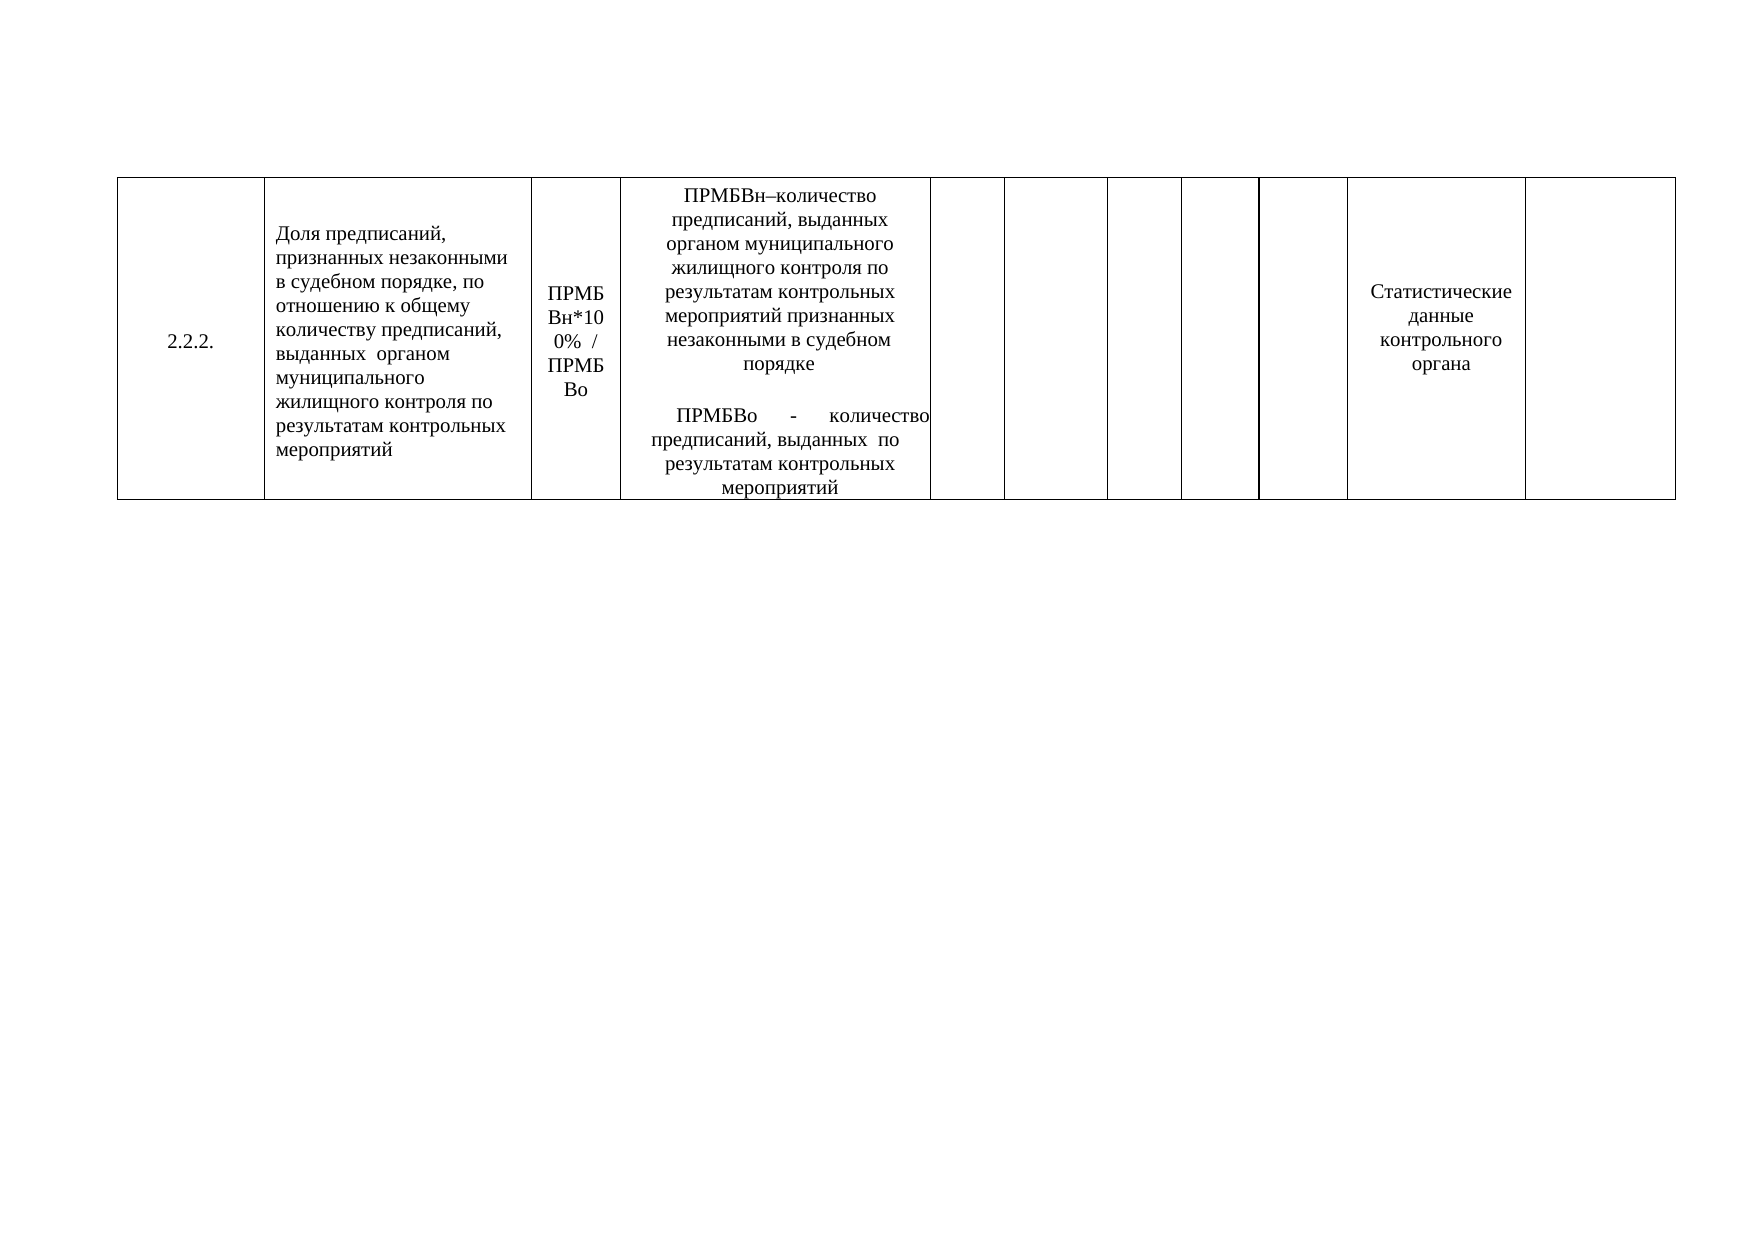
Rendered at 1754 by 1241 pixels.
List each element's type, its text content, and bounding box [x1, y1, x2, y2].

table_cell 2.2.2. [118, 178, 264, 499]
table_cell ПРМБ Вн*10 0% / ПРМБ Во [532, 178, 620, 499]
table_cell [1182, 178, 1258, 499]
table_cell [1108, 178, 1181, 499]
table_cell [1526, 178, 1675, 499]
table_cell Доля предписаний, признанных незаконными в судебном порядке, по отношению к общему количеству предписаний, выданных органом муниципального жилищного контроля по результатам контрольных мероприятий [265, 178, 531, 499]
table_cell ПРМБВн–количество предписаний, выданных органом муниципального жилищного контроля по результатам контрольных мероприятий признанных незаконными в судебном порядке ПРМБВо - количество предписаний, выданных по результатам контрольных мероприятий [621, 178, 930, 499]
table_cell [1005, 178, 1107, 499]
table_cell [1260, 178, 1347, 499]
table_cell [931, 178, 1004, 499]
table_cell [1348, 178, 1525, 499]
